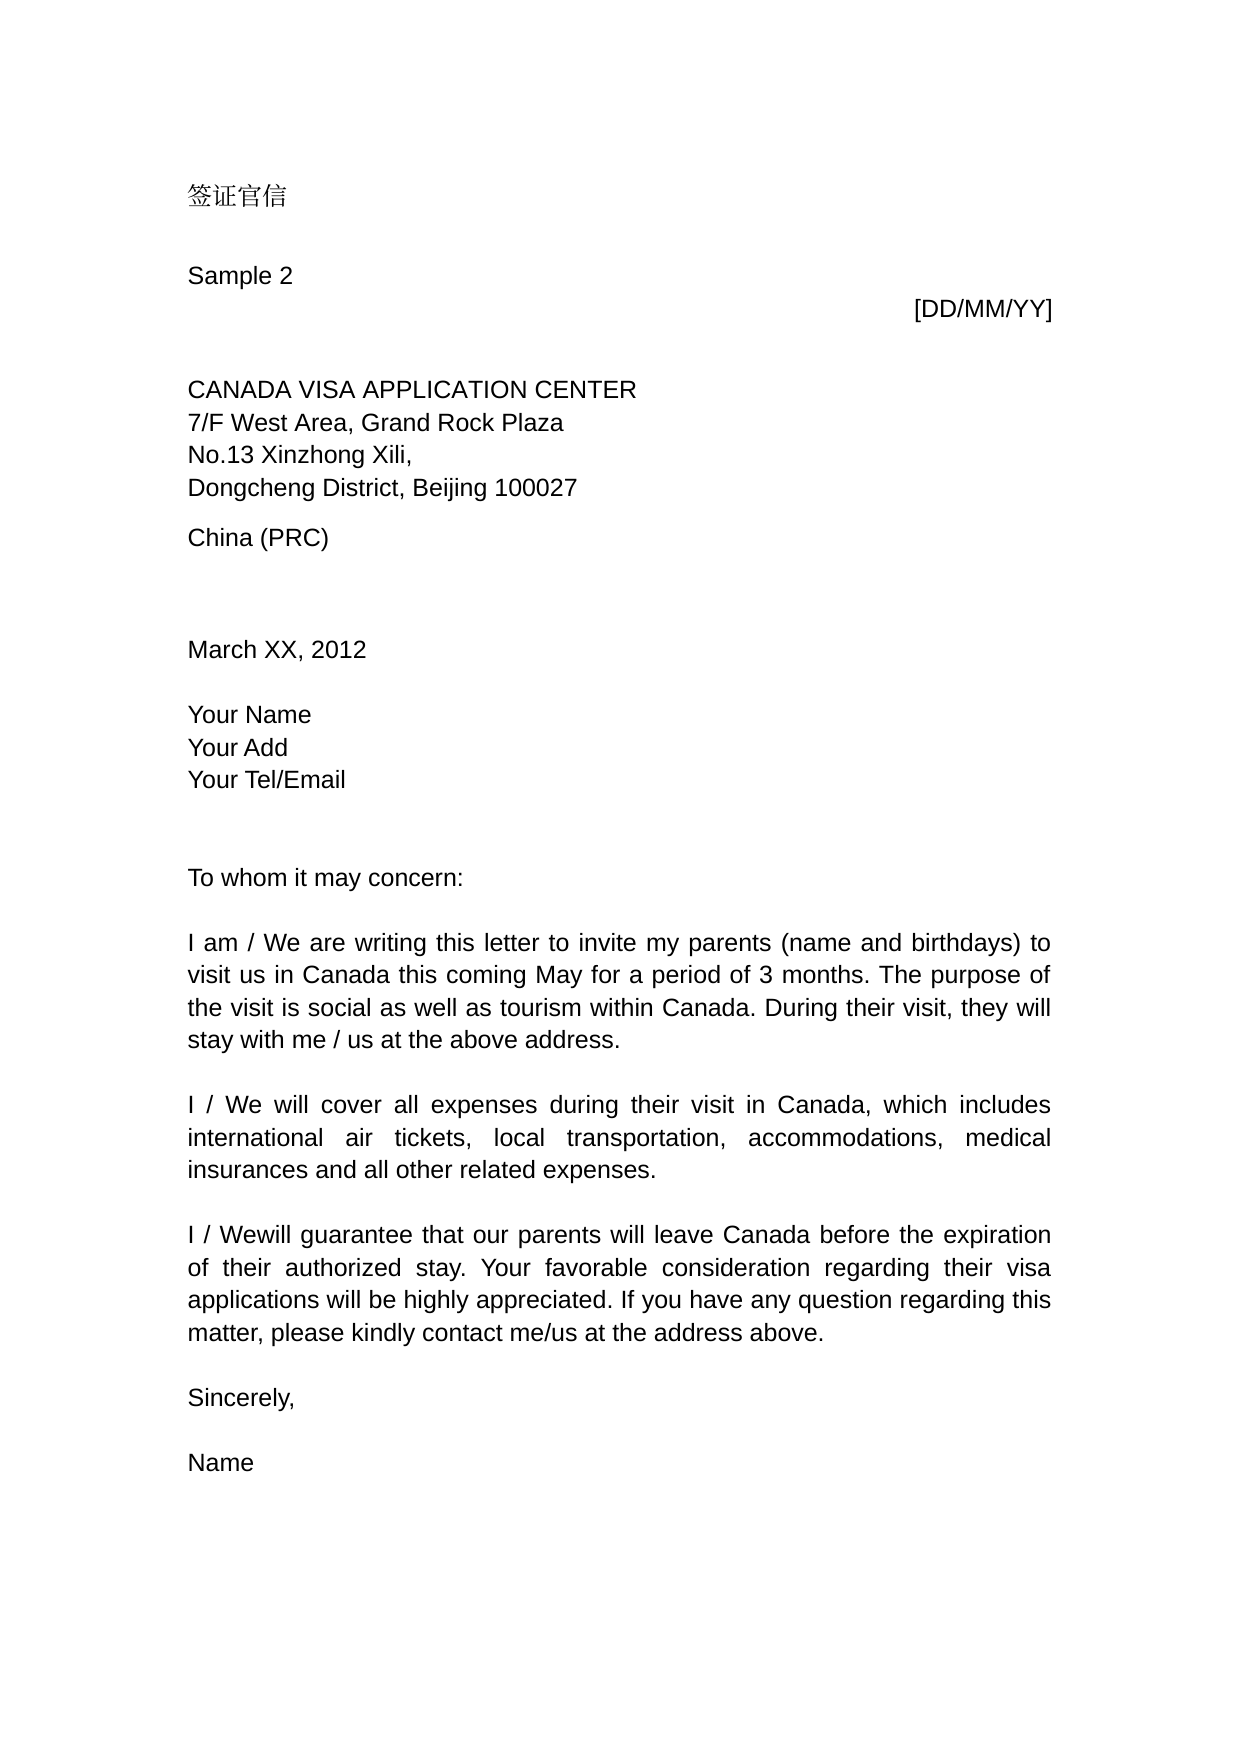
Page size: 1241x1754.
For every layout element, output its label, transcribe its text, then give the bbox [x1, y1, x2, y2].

text 签证官信 [187, 162, 1053, 227]
text CANADA VISA APPLICATION CENTER 7/F West Area, Grand Rock Plaza No.13 Xinzhong Xili, Dongcheng District, Beijing 100027 China (PRC) 家 [187, 373, 1053, 568]
text March XX, 2012 Your Name Your Add Your Tel/Email [187, 601, 1053, 828]
text Sample 2 [187, 259, 1053, 292]
text [DD/MM/YY] [187, 292, 1053, 324]
text Name [187, 1446, 1053, 1478]
text To whom it may concern: I am / We are writing this letter to invite my parents (name and birthdays) to visit us in this coming May for a period of 3 months. The purpose of the visit is social as well as tourism within . During their visit, they will stay with me / us at the above address. I / We will cover all expenses during their visit in , which includes international air tickets, local transportation, accommodations, medical insurances and all other related expenses. I / Wewill guarantee that our parents will leave before the expiration of their authorized stay. Your favorable consideration regarding their visa applications will be highly appreciated. If you have any question regarding this matter, please kindly contact me/us at the address above. Sincerely, [187, 861, 1053, 1413]
